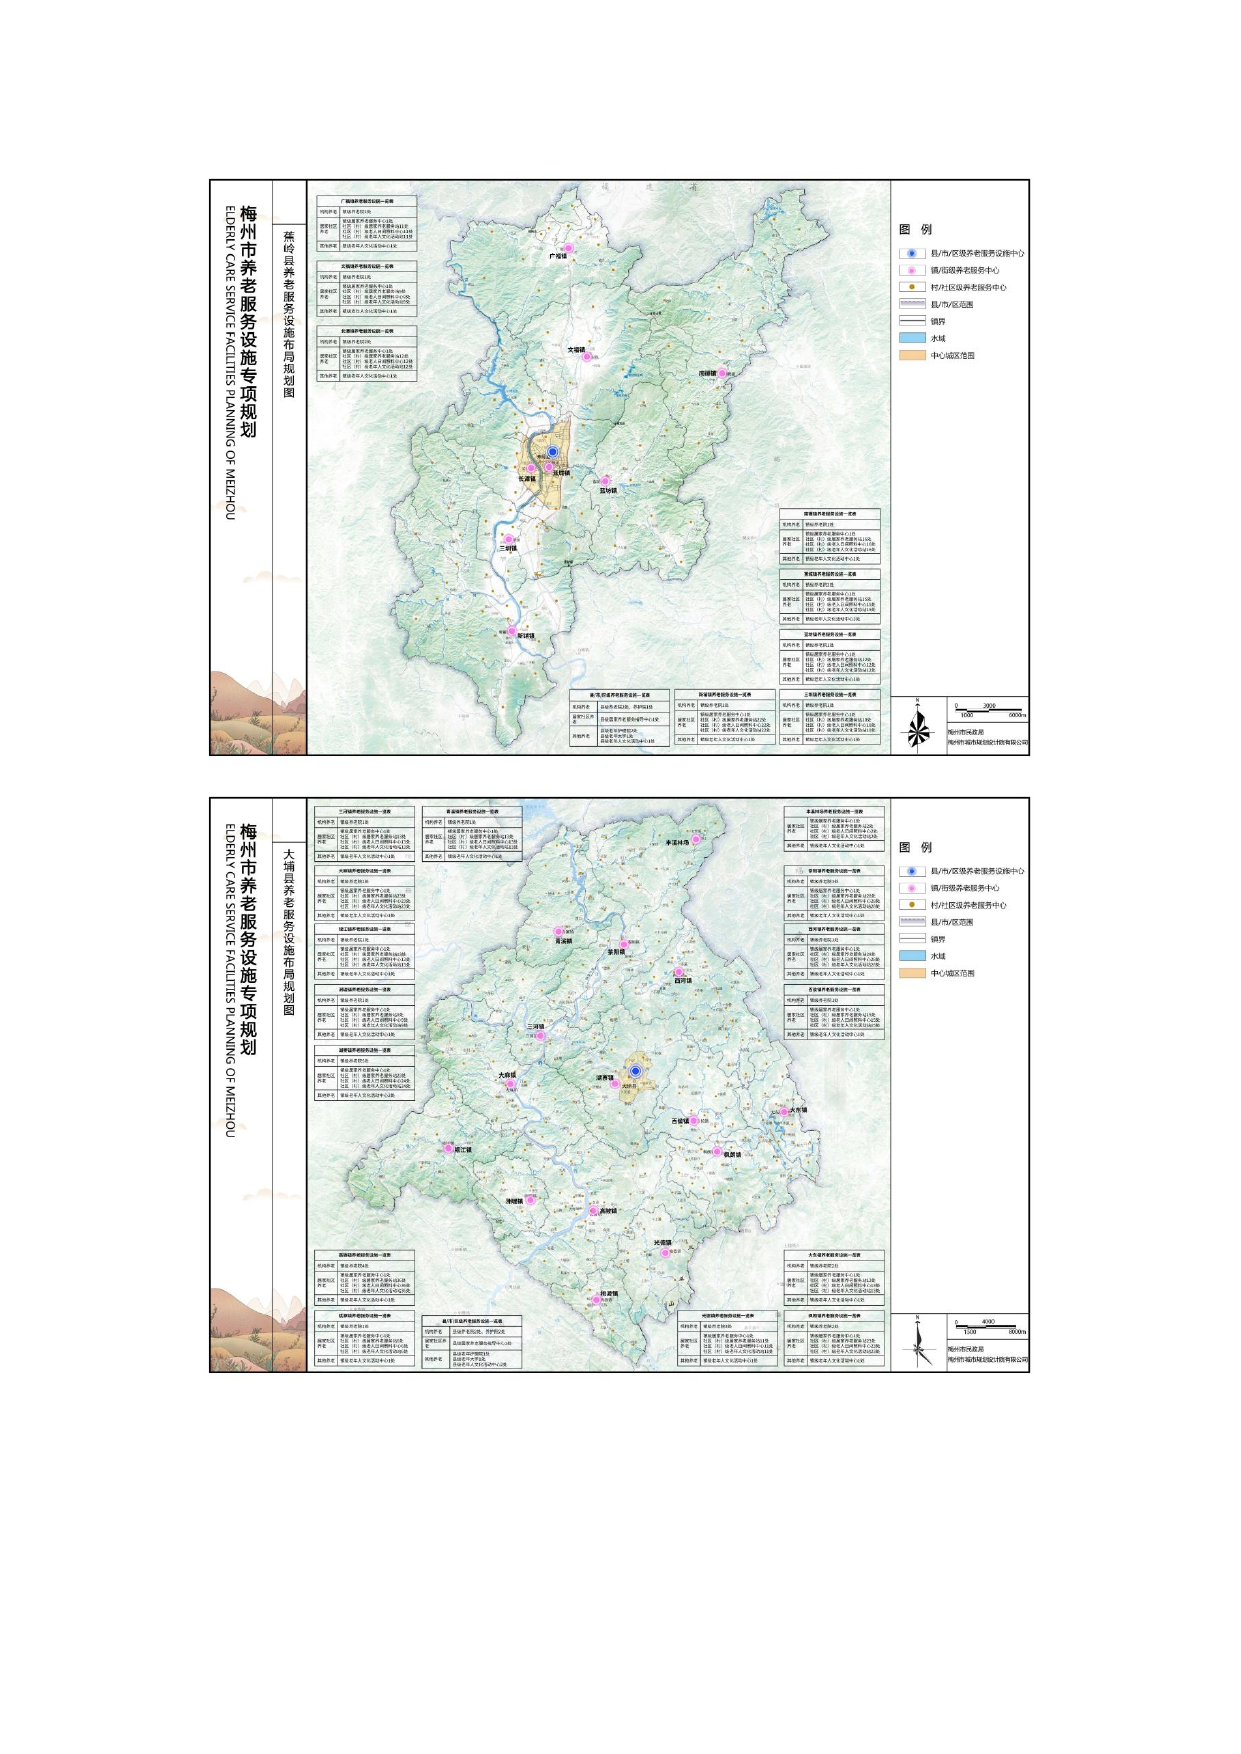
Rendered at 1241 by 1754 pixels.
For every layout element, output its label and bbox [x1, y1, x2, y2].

picture [187, 779, 1052, 1390]
picture [187, 162, 1052, 773]
